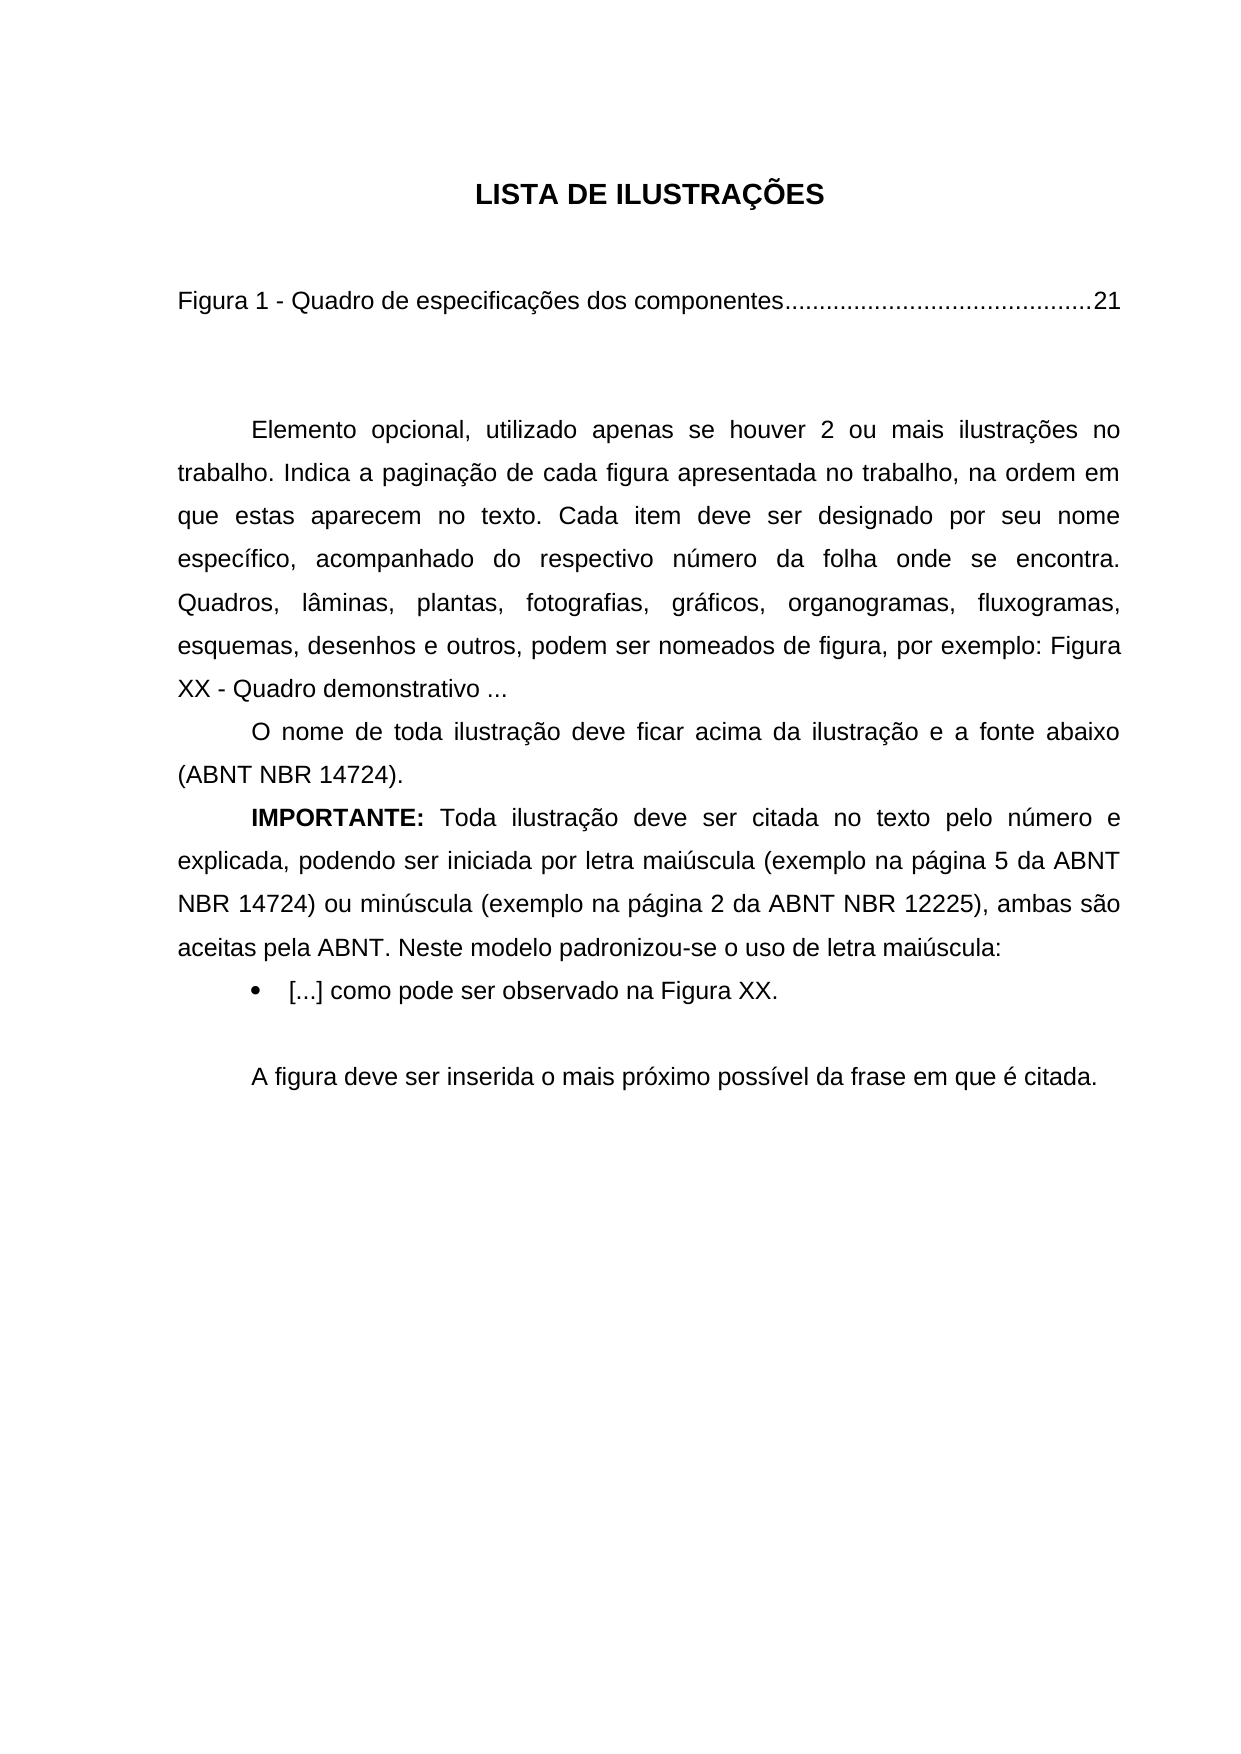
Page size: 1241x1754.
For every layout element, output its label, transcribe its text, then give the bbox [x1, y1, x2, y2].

text Lista de Ilustrações [177, 177, 1122, 211]
list [...] como pode ser observado na Figura XX. [251, 976, 1122, 1004]
text O nome de toda ilustração deve ficar acima da ilustração e a fonte abaixo (ABNT NBR 14724). [177, 717, 1122, 789]
text Figura 1 - Quadro de especificações dos componentes 21 [177, 286, 1122, 314]
text Elemento opcional, utilizado apenas se houver 2 ou mais ilustrações no trabalho. Indica a paginação de cada figura apresentada no trabalho, na ordem em que estas aparecem no texto. Cada item deve ser designado por seu nome específico, acompanhado do respectivo número da folha onde se encontra. Quadros, lâminas, plantas, fotografias, gráficos, organogramas, fluxogramas, esquemas, desenhos e outros, podem ser nomeados de figura, por exemplo: Figura XX - Quadro demonstrativo ... [177, 415, 1122, 703]
text IMPORTANTE: Toda ilustração deve ser citada no texto pelo número e explicada, podendo ser iniciada por letra maiúscula (exemplo na página 5 da ABNT NBR 14724) ou minúscula (exemplo na página 2 da ABNT NBR 12225), ambas são aceitas pela ABNT. Neste modelo padronizou-se o uso de letra maiúscula: [177, 803, 1122, 961]
text A figura deve ser inserida o mais próximo possível da frase em que é citada. [177, 1062, 1122, 1091]
